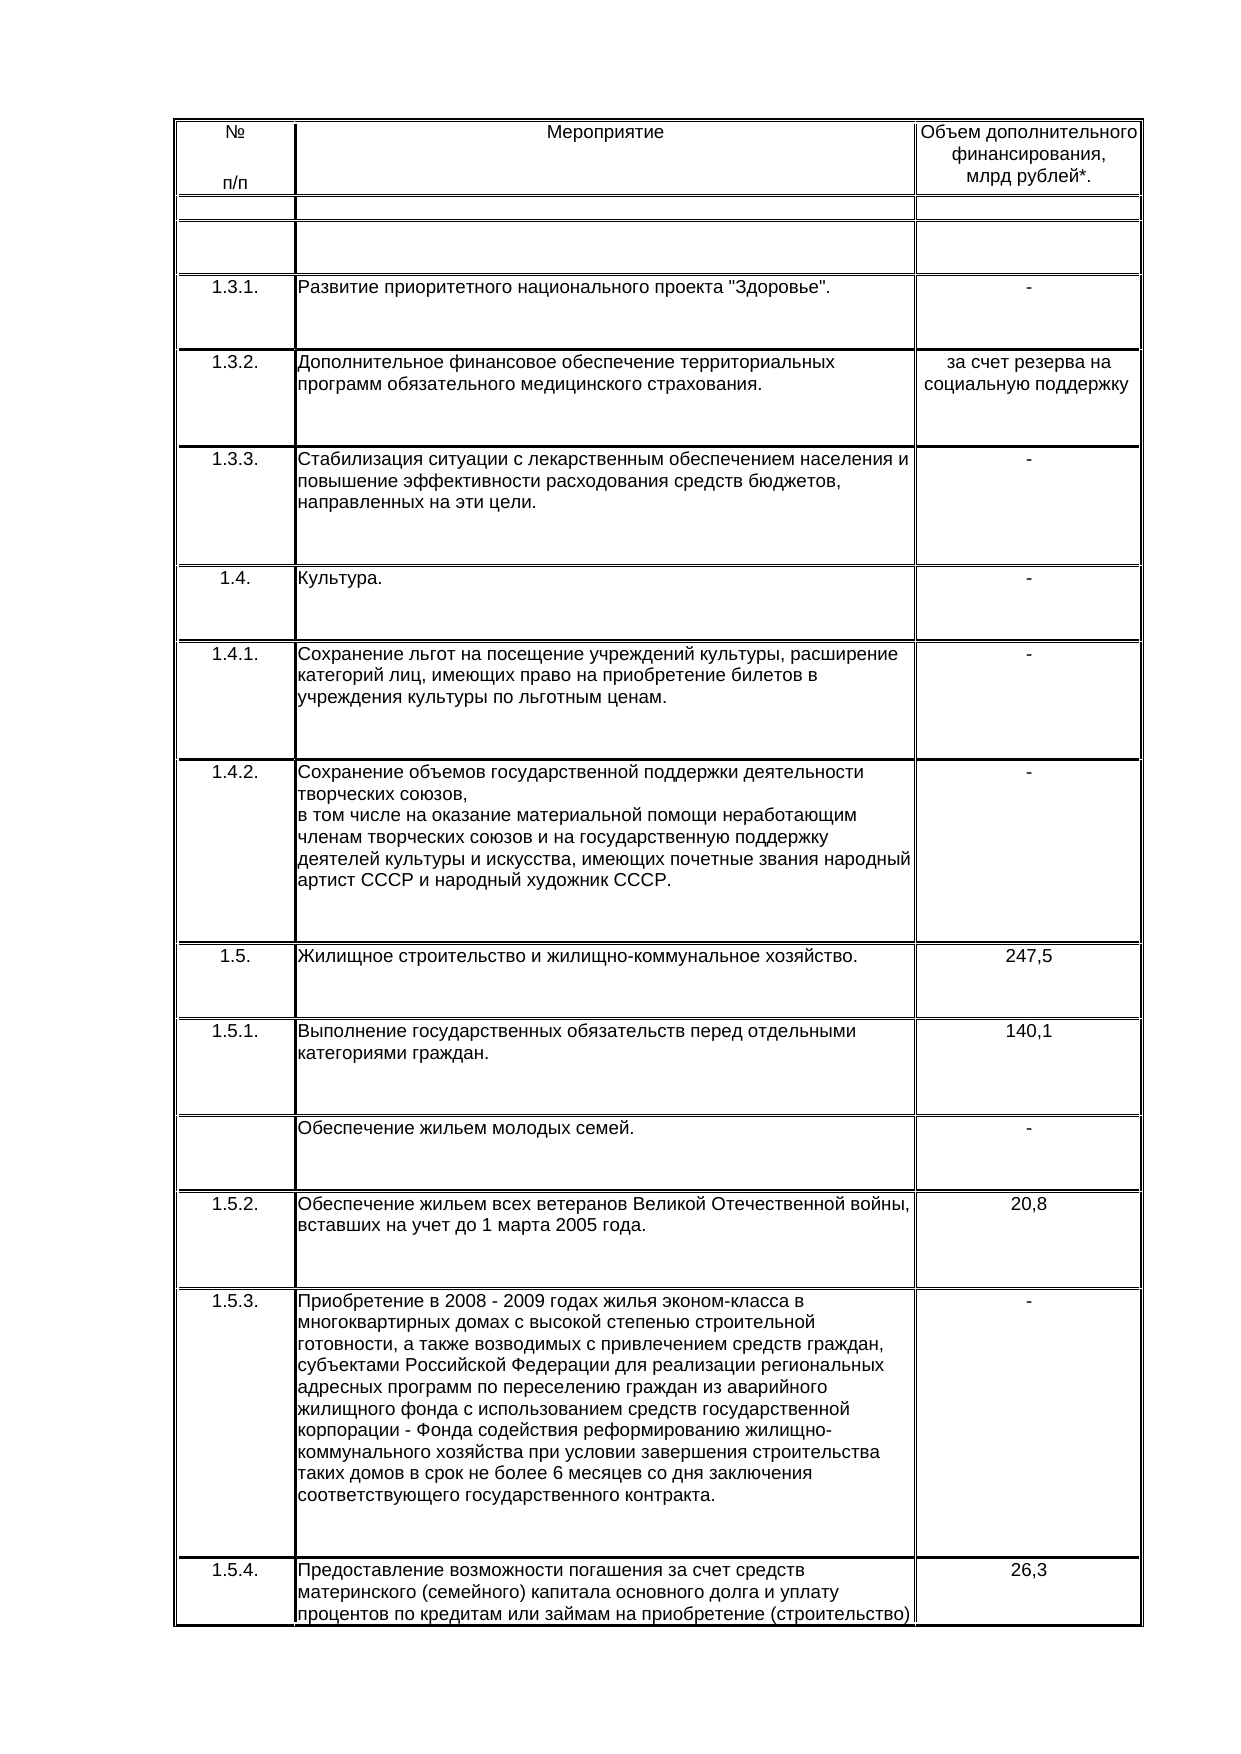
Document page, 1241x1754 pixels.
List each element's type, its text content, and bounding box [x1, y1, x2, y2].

table_cell Обеспечение жильем молодых семей. [297, 1117, 914, 1189]
table_cell Сохранение объемов государственной поддержки деятельности творческих союзов, в том числе на оказание материальной помощи неработающим членам творческих союзов и на государственную поддержку деятелей культуры и искусства, имеющих почетные звания народный артист СССР и народный художник СССР. [297, 761, 914, 941]
table_cell 1.3. [177, 219, 294, 272]
table_cell Развитие приоритетного национального проекта "Здоровье". [297, 276, 914, 348]
table_cell 1.3.1. [177, 273, 294, 348]
table_cell - [916, 564, 1142, 639]
table_cell 1.5.4. [177, 1556, 295, 1624]
table_cell 1.4. [175, 564, 295, 639]
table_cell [297, 222, 914, 272]
table_cell 20,8 [917, 1189, 1141, 1286]
table_header Мероприятие [295, 122, 916, 194]
table_cell Дополнительное финансовое обеспечение территориальных программ обязательного медицинского страхования. [297, 351, 914, 445]
table_cell 1.5.1. [175, 1017, 295, 1114]
table_cell - [917, 445, 1140, 564]
table_cell Стабилизация ситуации с лекарственным обеспечением населения и повышение эффективности расходования средств бюджетов, направленных на эти цели. [297, 448, 914, 564]
table_header № п/п [177, 120, 295, 194]
table_cell Выполнение государственных обязательств перед отдельными категориями граждан. [297, 1020, 914, 1114]
table_cell 247,5 [917, 941, 1141, 1017]
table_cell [295, 1559, 916, 1624]
table_cell 1.5.3. [177, 1286, 294, 1556]
table_cell Культура. [297, 567, 914, 639]
table_cell 1.3.2. [175, 348, 294, 445]
table_header Объем дополнительного финансирования, млрд рублей*. [916, 122, 1140, 194]
table_cell 1.5.2. [177, 1189, 294, 1286]
table_cell - [917, 219, 1141, 272]
table_cell - [916, 1114, 1142, 1189]
table_cell за счет резерва на социальную поддержку [917, 348, 1142, 445]
table_cell 140,1 [916, 1017, 1142, 1114]
table_cell 26,3 [916, 1556, 1140, 1624]
table_cell Приобретение в 2008 - 2009 годах жилья эконом-класса в многоквартирных домах с высокой степенью строительной готовности, а также возводимых с привлечением средств граждан, субъектами Российской Федерации для реализации региональных адресных программ по переселению граждан из аварийного жилищного фонда с использованием средств государственной корпорации - Фонда содействия реформированию жилищно-коммунального хозяйства при условии завершения строительства таких домов в срок не более 6 месяцев со дня заключения соответствующего государственного контракта. [297, 1290, 914, 1556]
table_cell 1.5. [177, 941, 294, 1017]
table_cell Жилищное строительство и жилищно-коммунальное хозяйство. [297, 945, 914, 1017]
table_cell 1.4.1. [177, 639, 294, 758]
table_cell [175, 1114, 295, 1189]
table_cell [916, 194, 1142, 218]
table_cell - [917, 639, 1141, 758]
table_cell - [917, 1286, 1141, 1556]
table_cell - [917, 273, 1141, 348]
table_cell 1.3.3. [177, 445, 294, 564]
table_cell 1.4.2. [175, 758, 294, 941]
table_cell - [917, 758, 1142, 941]
table_cell Сохранение льгот на посещение учреждений культуры, расширение категорий лиц, имеющих право на приобретение билетов в учреждения культуры по льготным ценам. [297, 643, 914, 758]
table_cell Обеспечение жильем всех ветеранов Великой Отечественной войны, вставших на учет до 1 марта 2005 года. [297, 1193, 914, 1286]
table_cell [175, 194, 295, 218]
table_cell [297, 197, 914, 218]
